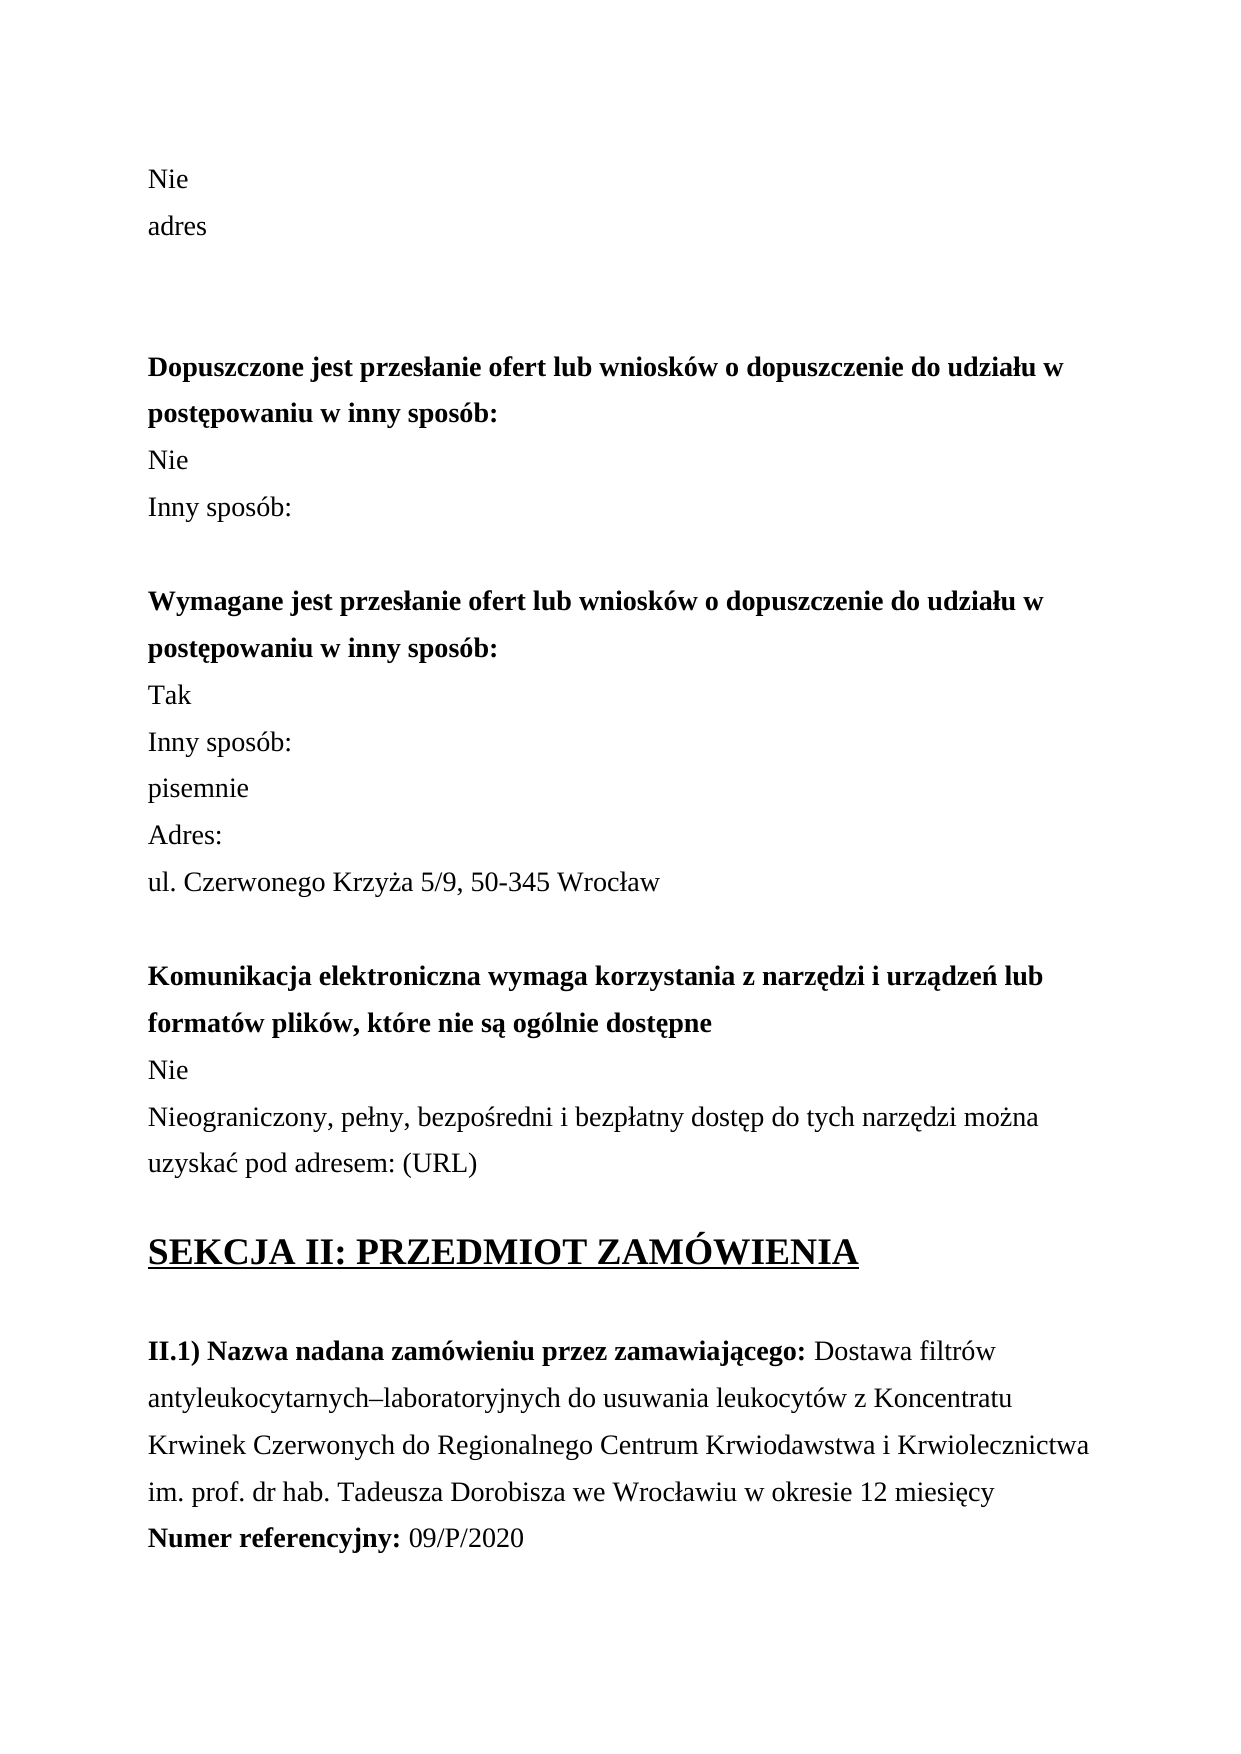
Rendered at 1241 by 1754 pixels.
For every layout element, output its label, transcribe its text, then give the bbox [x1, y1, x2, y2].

text Dopuszczone jest przesłanie ofert lub wniosków o dopuszczenie do udziału w postępowaniu w inny sposób: Nie Inny sposób: Wymagane jest przesłanie ofert lub wniosków o dopuszczenie do udziału w postępowaniu w inny sposób: Tak Inny sposób: pisemnie Adres: ul. Czerwonego Krzyża 5/9, 50-345 Wrocław [148, 335, 1093, 898]
text Nie adres [148, 148, 1093, 288]
text Komunikacja elektroniczna wymaga korzystania z narzędzi i urządzeń lub formatów plików, które nie są ogólnie dostępne [148, 898, 1093, 1038]
text Nie Nieograniczony, pełny, bezpośredni i bezpłatny dostęp do tych narzędzi można uzyskać pod adresem: (URL) [148, 1038, 1093, 1226]
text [148, 1273, 1093, 1554]
text SEKCJA II: PRZEDMIOT ZAMÓWIENIA [148, 1226, 1093, 1273]
